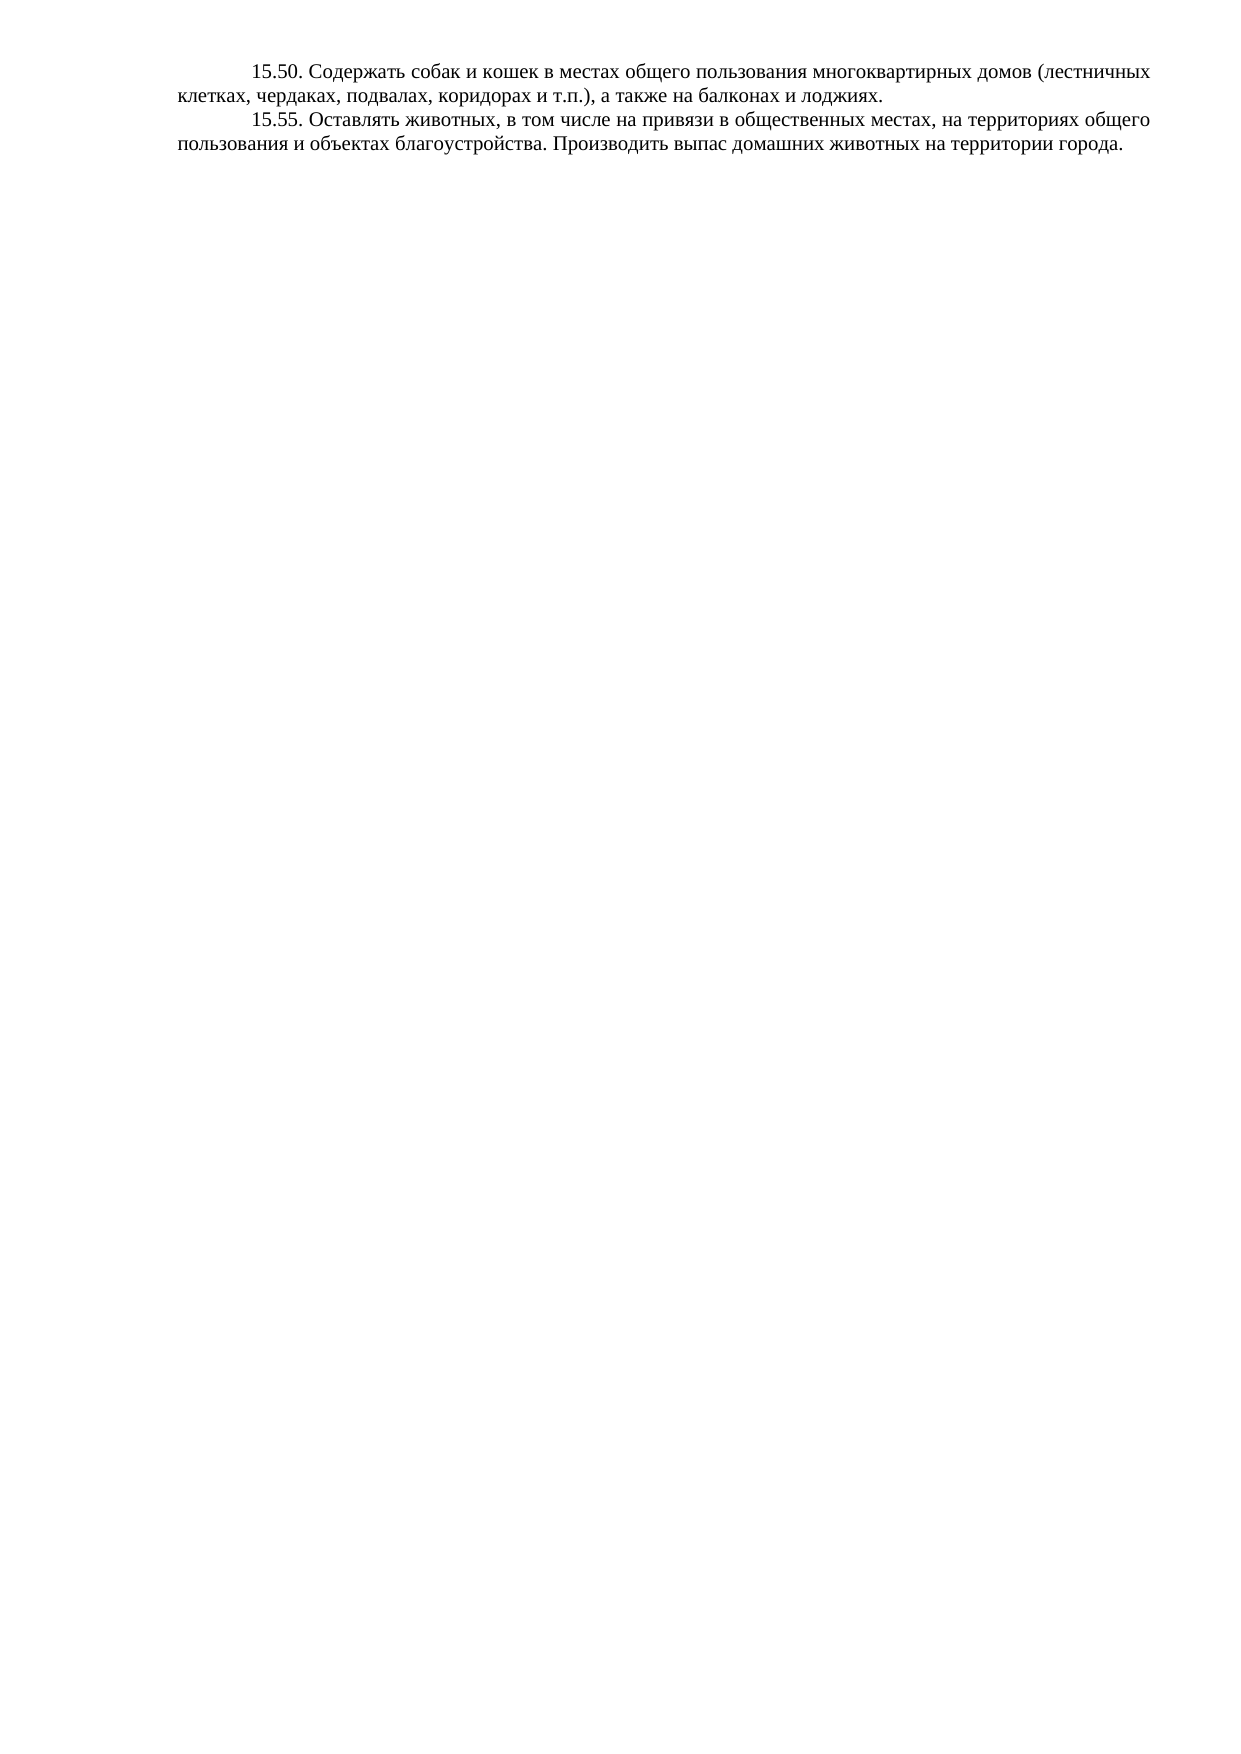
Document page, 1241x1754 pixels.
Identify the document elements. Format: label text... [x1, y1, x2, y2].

text 15.50. Содержать собак и кошек в местах общего пользования многоквартирных домов (лестничных клетках, чердаках, подвалах, коридорах и т.п.), а также на балконах и лоджиях. [177, 59, 1152, 107]
text 15.55. Оставлять животных, в том числе на привязи в общественных местах, на территориях общего пользования и объектах благоустройства. Производить выпас домашних животных на территории города. [177, 107, 1152, 155]
